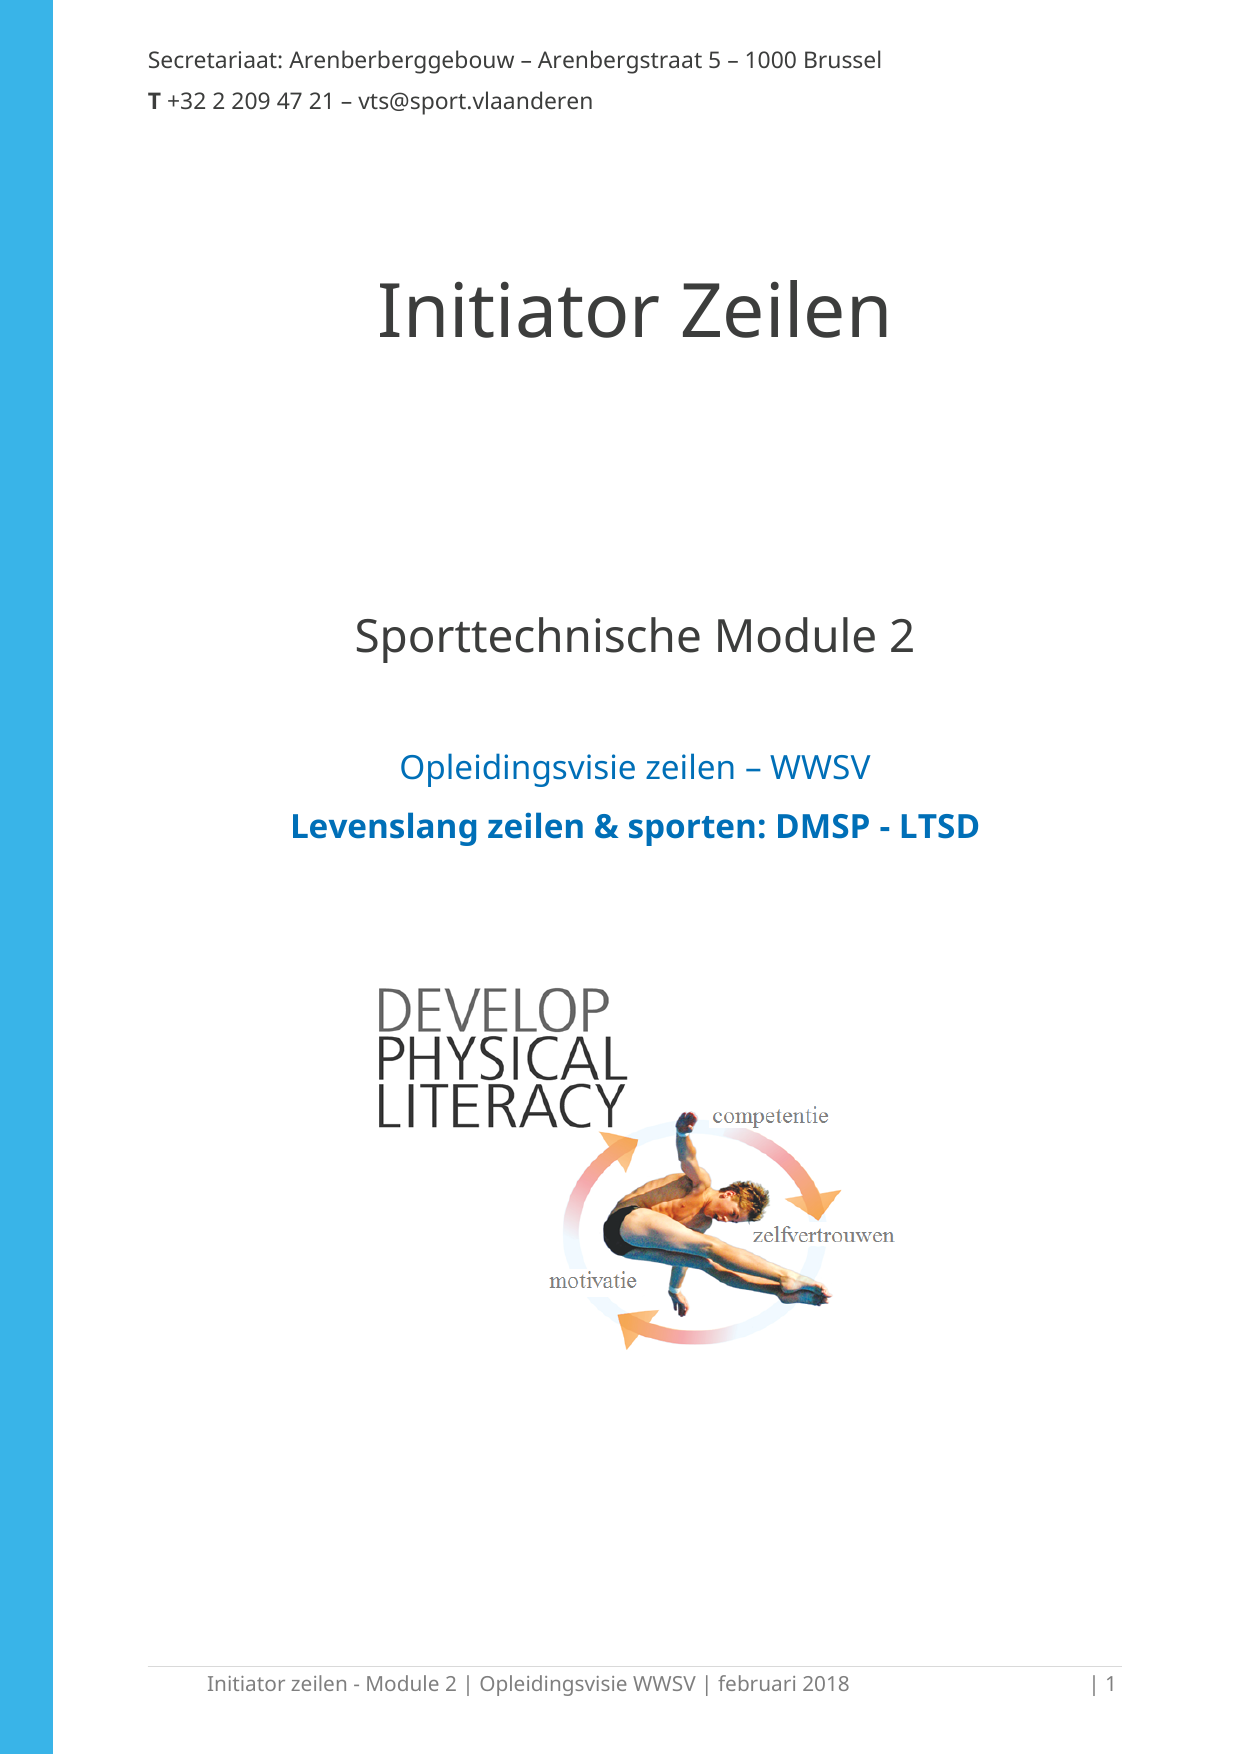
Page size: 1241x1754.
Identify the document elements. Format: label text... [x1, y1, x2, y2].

text Initiator Zeilen [148, 257, 1122, 359]
text Opleidingsvisie zeilen – WWSV [148, 743, 1122, 789]
picture [373, 983, 896, 1351]
text Sporttechnische Module 2 [148, 603, 1122, 666]
text Levenslang zeilen & sporten: DMSP - LTSD [148, 802, 1122, 848]
